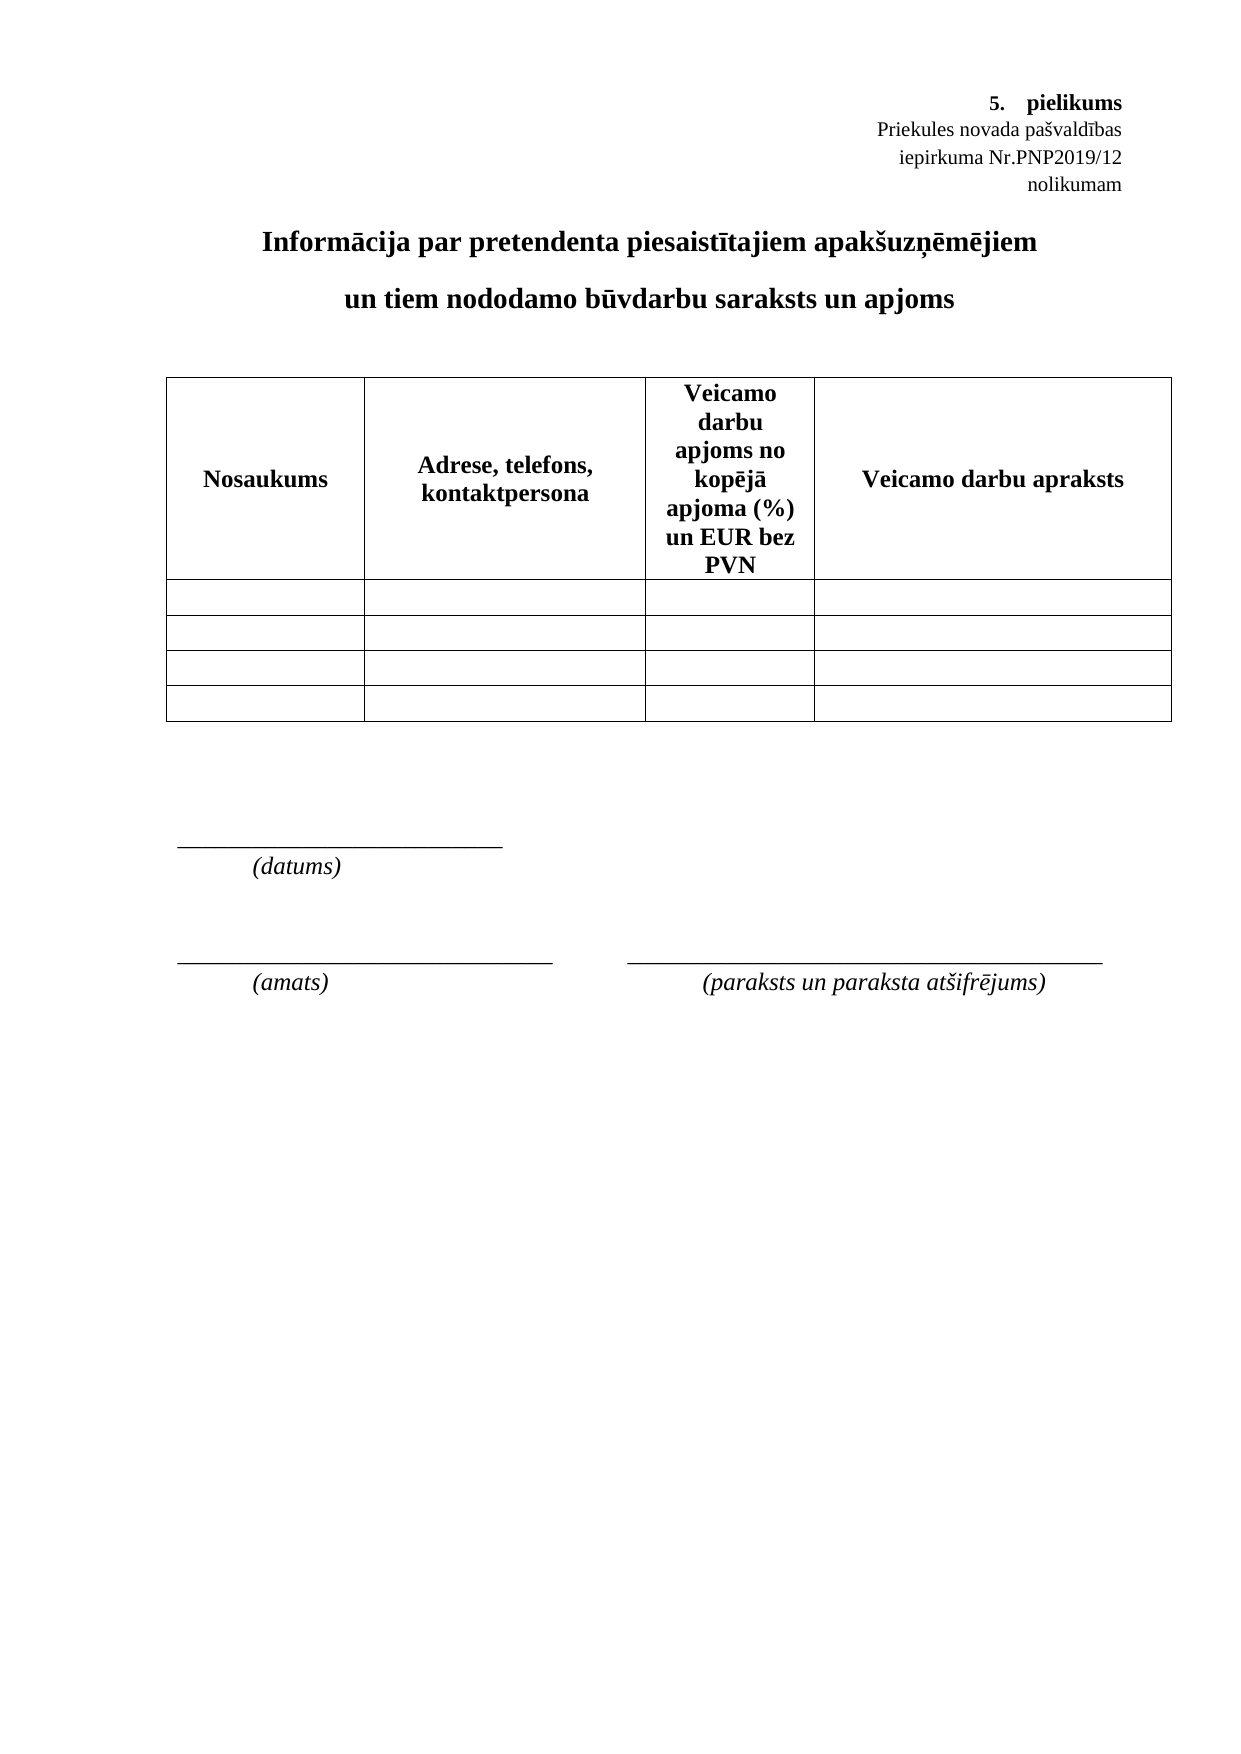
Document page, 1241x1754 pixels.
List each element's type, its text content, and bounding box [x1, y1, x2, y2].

text iepirkuma Nr.PNP2019/12 [177, 145, 1122, 169]
text ______________________________ ______________________________________ [177, 938, 1122, 967]
table_cell [167, 616, 364, 650]
table_cell [646, 651, 814, 685]
table_header Adrese, telefons, kontaktpersona [365, 378, 645, 579]
table_cell [167, 580, 364, 614]
table_cell [365, 616, 645, 650]
table_cell [365, 686, 645, 721]
text (datums) [207, 851, 1122, 880]
text __________________________ [177, 822, 1122, 851]
table_cell [646, 686, 814, 721]
text un tiem nododamo būvdarbu saraksts un apjoms [177, 286, 1122, 314]
table_cell [646, 616, 814, 650]
text Priekules novada pašvaldības [177, 117, 1122, 141]
table_cell [167, 651, 364, 685]
table_cell [815, 651, 1171, 685]
text nolikumam [177, 172, 1122, 196]
table_cell [815, 616, 1171, 650]
table_header Nosaukums [167, 378, 364, 579]
table_cell [365, 580, 645, 614]
table_cell [815, 580, 1171, 614]
table_header Veicamo darbu apjoms no kopējā apjoma (%) un EUR bez PVN [646, 378, 814, 579]
subtitle pielikums [215, 89, 1122, 115]
table_cell [815, 686, 1171, 721]
text Informācija par pretendenta piesaistītajiem apakšuzņēmējiem [177, 229, 1122, 257]
text (amats) (paraksts un paraksta atšifrējums) [177, 967, 1122, 996]
table_cell [167, 686, 364, 721]
table_cell [365, 651, 645, 685]
table_cell [646, 580, 814, 614]
table_header Veicamo darbu apraksts [815, 378, 1171, 579]
